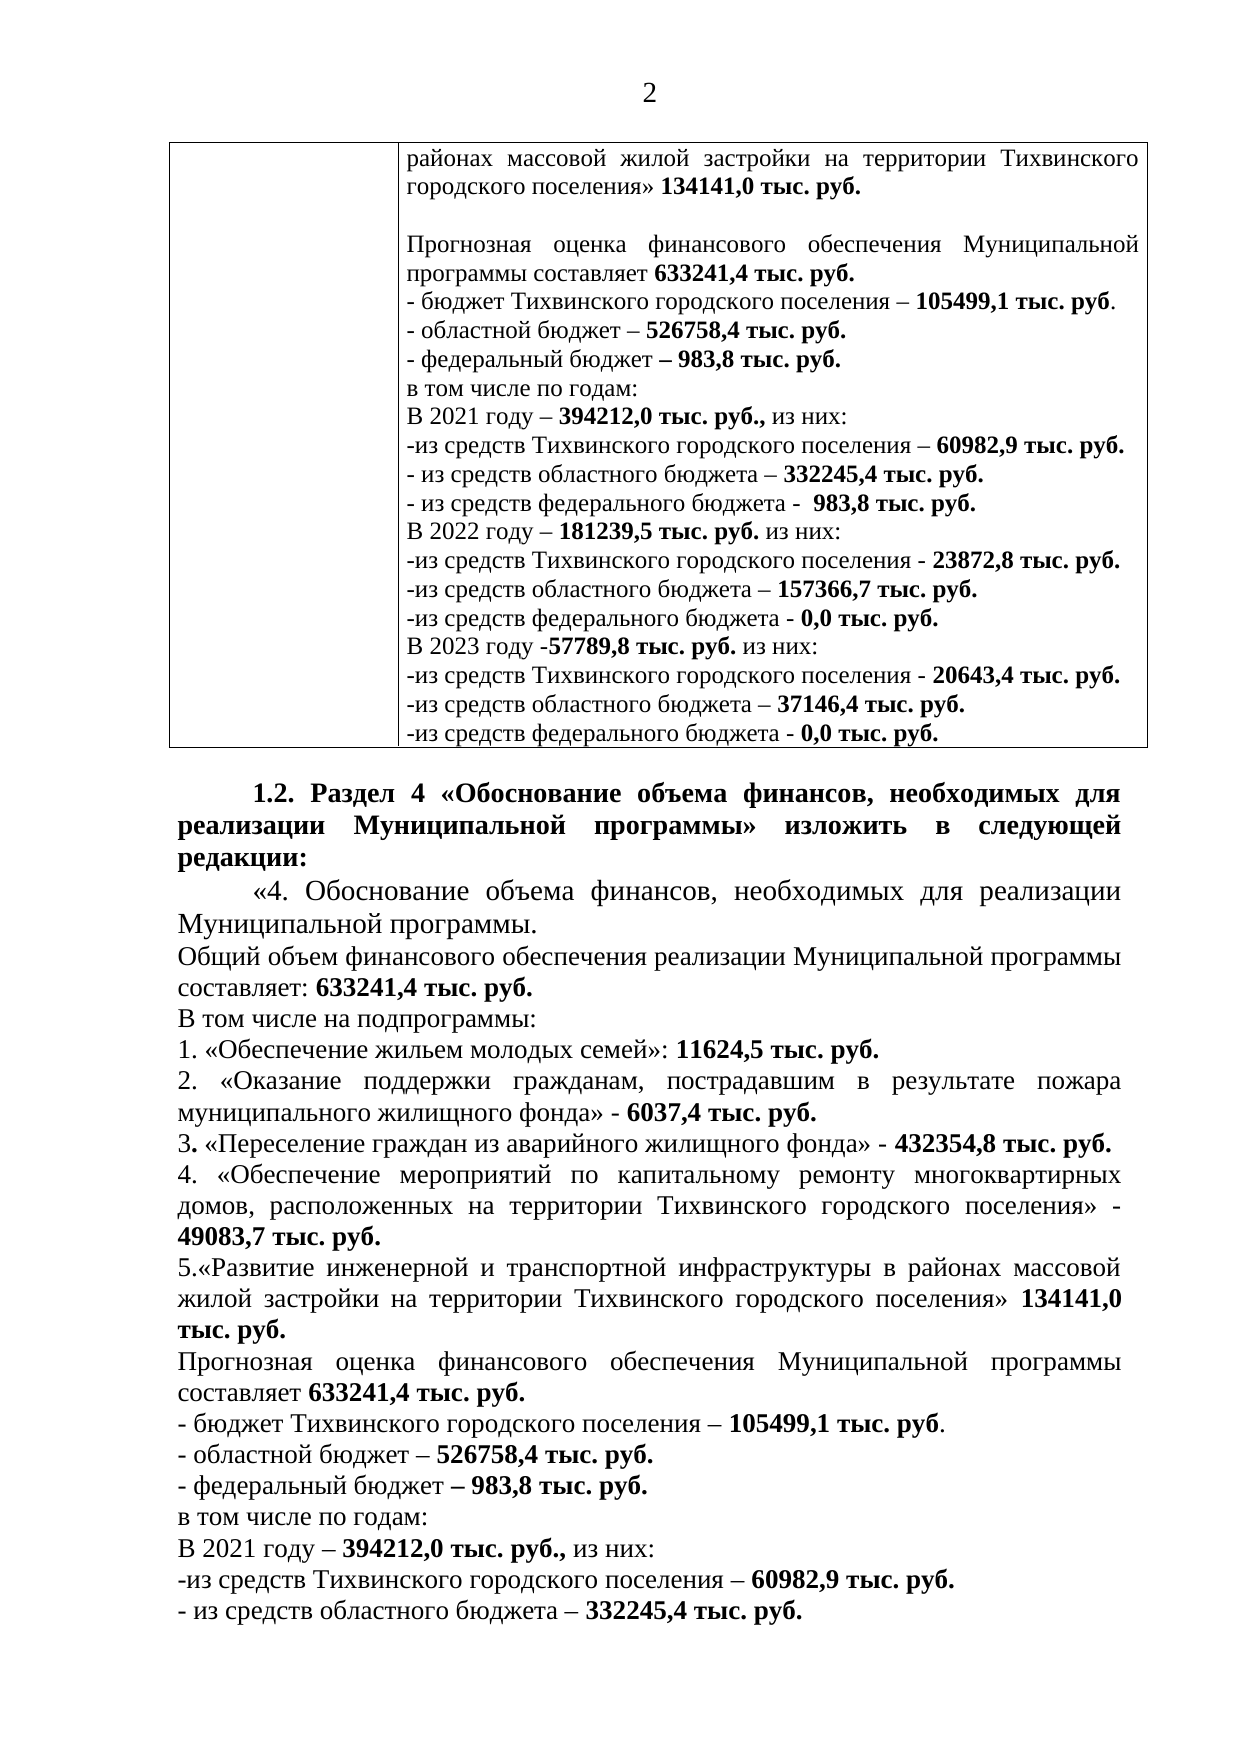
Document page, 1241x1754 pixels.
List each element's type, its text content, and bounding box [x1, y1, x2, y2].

text 4. «Обеспечение мероприятий по капитальному ремонту многоквартирных домов, расположенных на территории Тихвинского городского поселения» - 49083,7 тыс. руб. [177, 1158, 1122, 1251]
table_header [399, 143, 1147, 746]
text 2. «Оказание поддержки гражданам, пострадавшим в результате пожара муниципального жилищного фонда» - 6037,4 тыс. руб. [177, 1064, 1122, 1127]
text - бюджет Тихвинского городского поселения – 105499,1 тыс. руб. [177, 1407, 1122, 1438]
text 5.«Развитие инженерной и транспортной инфраструктуры в районах массовой жилой застройки на территории Тихвинского городского поселения» 134141,0 тыс. руб. [177, 1251, 1122, 1345]
text 1. «Обеспечение жильем молодых семей»: 11624,5 тыс. руб. [177, 1033, 1122, 1064]
text - из средств областного бюджета – 332245,4 тыс. руб. [177, 1594, 1122, 1625]
text в том числе по годам: [177, 1501, 1122, 1532]
text 3. «Переселение граждан из аварийного жилищного фонда» - 432354,8 тыс. руб. [177, 1127, 1122, 1158]
text Общий объем финансового обеспечения реализации Муниципальной программы составляет: 633241,4 тыс. руб. [177, 940, 1122, 1002]
text В 2021 году – 394212,0 тыс. руб., из них: [177, 1532, 1122, 1563]
text - областной бюджет – 526758,4 тыс. руб. [177, 1438, 1122, 1469]
text В том числе на подпрограммы: [177, 1002, 1122, 1033]
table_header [170, 143, 398, 746]
text -из средств Тихвинского городского поселения – 60982,9 тыс. руб. [177, 1563, 1122, 1594]
text Прогнозная оценка финансового обеспечения Муниципальной программы составляет 633241,4 тыс. руб. [177, 1345, 1122, 1407]
text - федеральный бюджет – 983,8 тыс. руб. [177, 1469, 1122, 1501]
text «4. Обоснование объема финансов, необходимых для реализации Муниципальной программы. [177, 873, 1122, 940]
text 1.2. Раздел 4 «Обоснование объема финансов, необходимых для реализации Муниципальной программы» изложить в следующей редакции: [177, 776, 1122, 873]
